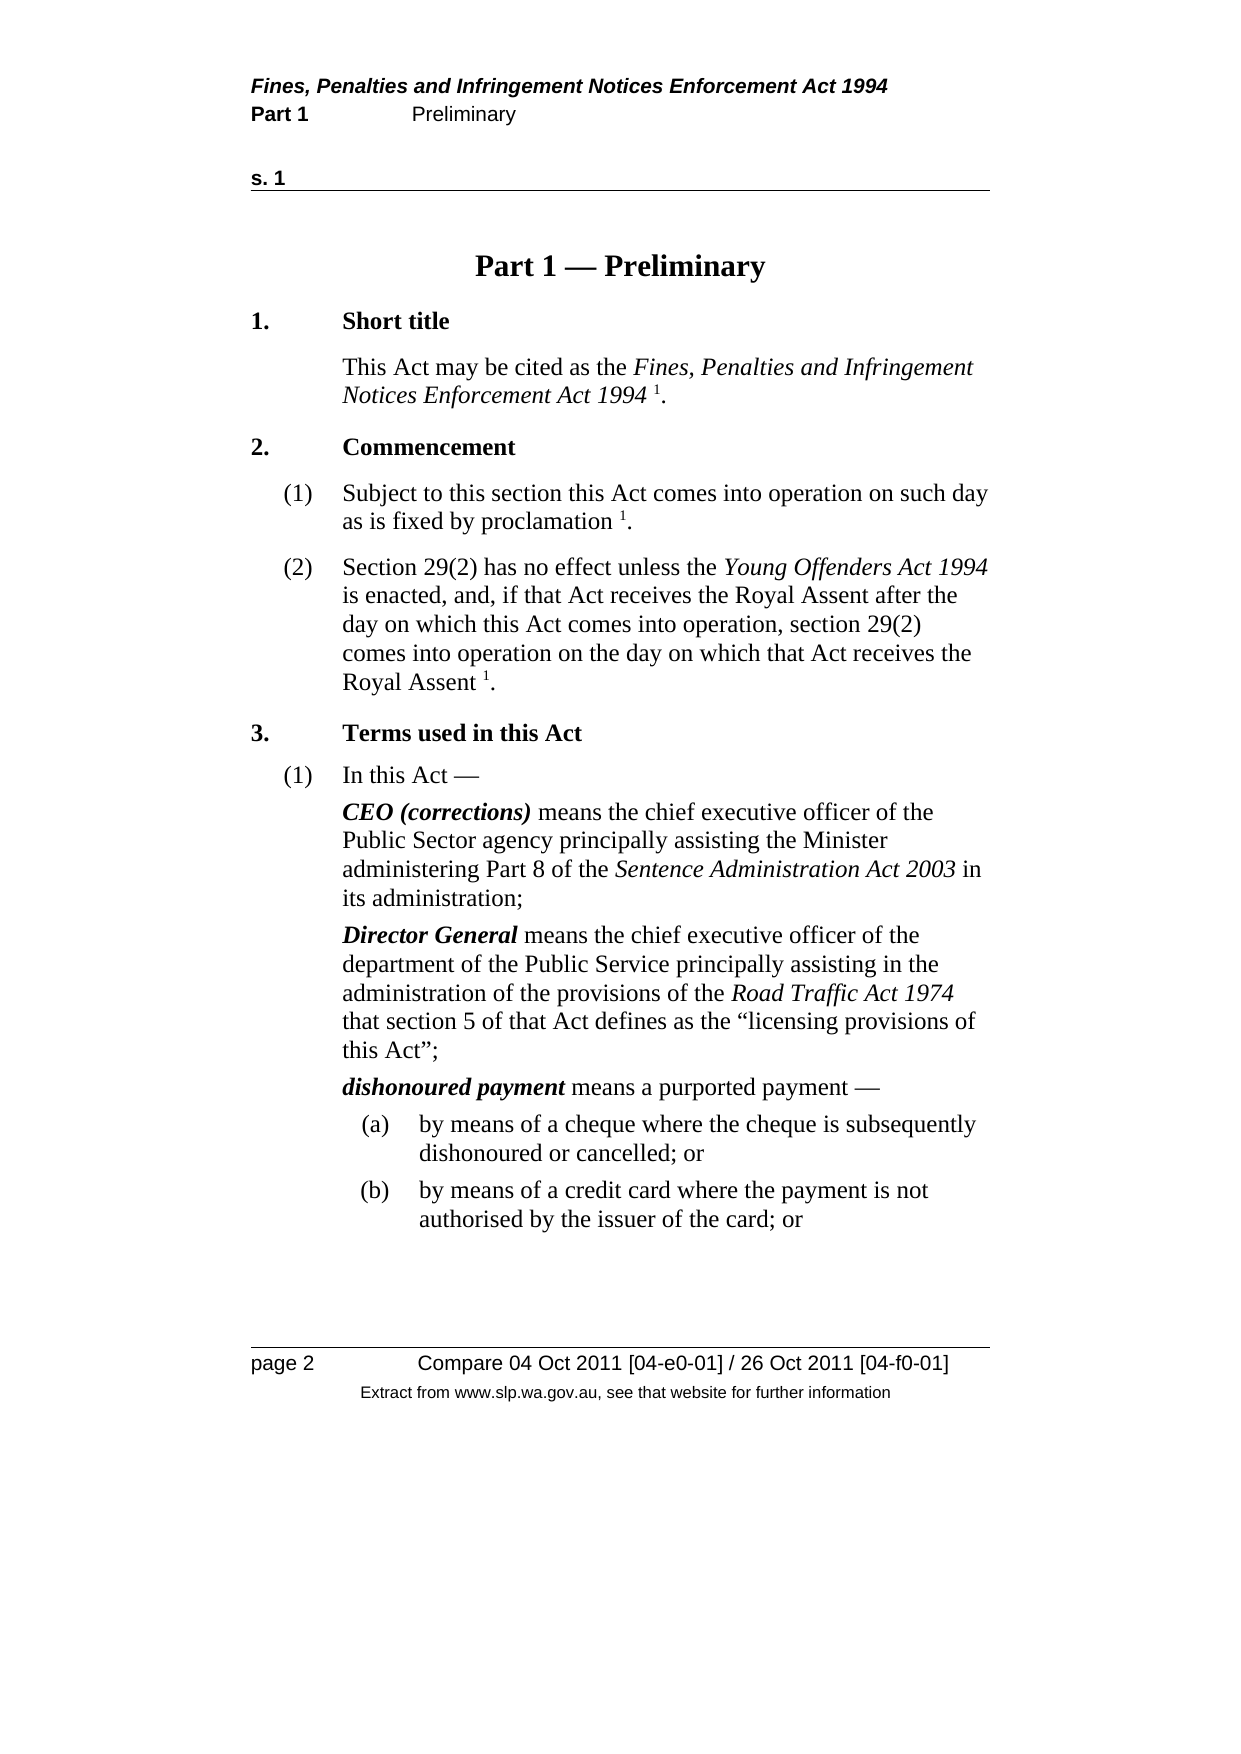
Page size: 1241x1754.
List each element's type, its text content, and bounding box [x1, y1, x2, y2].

subtitle 1. Short title [251, 306, 990, 335]
text (b) by means of a credit card where the payment is not authorised by the issuer of the card; or [251, 1175, 990, 1233]
subtitle 2. Commencement [251, 432, 990, 461]
text This Act may be cited as the Fines, Penalties and Infringement Notices Enforcement Act 1994 1. [251, 352, 990, 409]
subtitle 3. Terms used in this Act [251, 718, 990, 747]
text Director General means the chief executive officer of the department of the Public Service principally assisting in the administration of the provisions of the Road Traffic Act 1974 that section 5 of that Act defines as the “licensing provisions of this Act”; [251, 920, 990, 1064]
text CEO (corrections) means the chief executive officer of the Public Sector agency principally assisting the Minister administering Part 8 of the Sentence Administration Act 2003 in its administration; [251, 797, 990, 912]
subtitle Part 1 — Preliminary [251, 247, 990, 283]
text dishonoured payment means a purported payment — [251, 1072, 990, 1101]
text (1) Subject to this section this Act comes into operation on such day as is fixed by proclamation 1. [251, 478, 990, 535]
text (a) by means of a cheque where the cheque is subsequently dishonoured or cancelled; or [251, 1109, 990, 1167]
text (2) Section 29(2) has no effect unless the Young Offenders Act 1994 is enacted, and, if that Act receives the Royal Assent after the day on which this Act comes into operation, section 29(2) comes into operation on the day on which that Act receives the Royal Assent 1. [251, 552, 990, 696]
text (1) In this Act — [251, 760, 990, 788]
